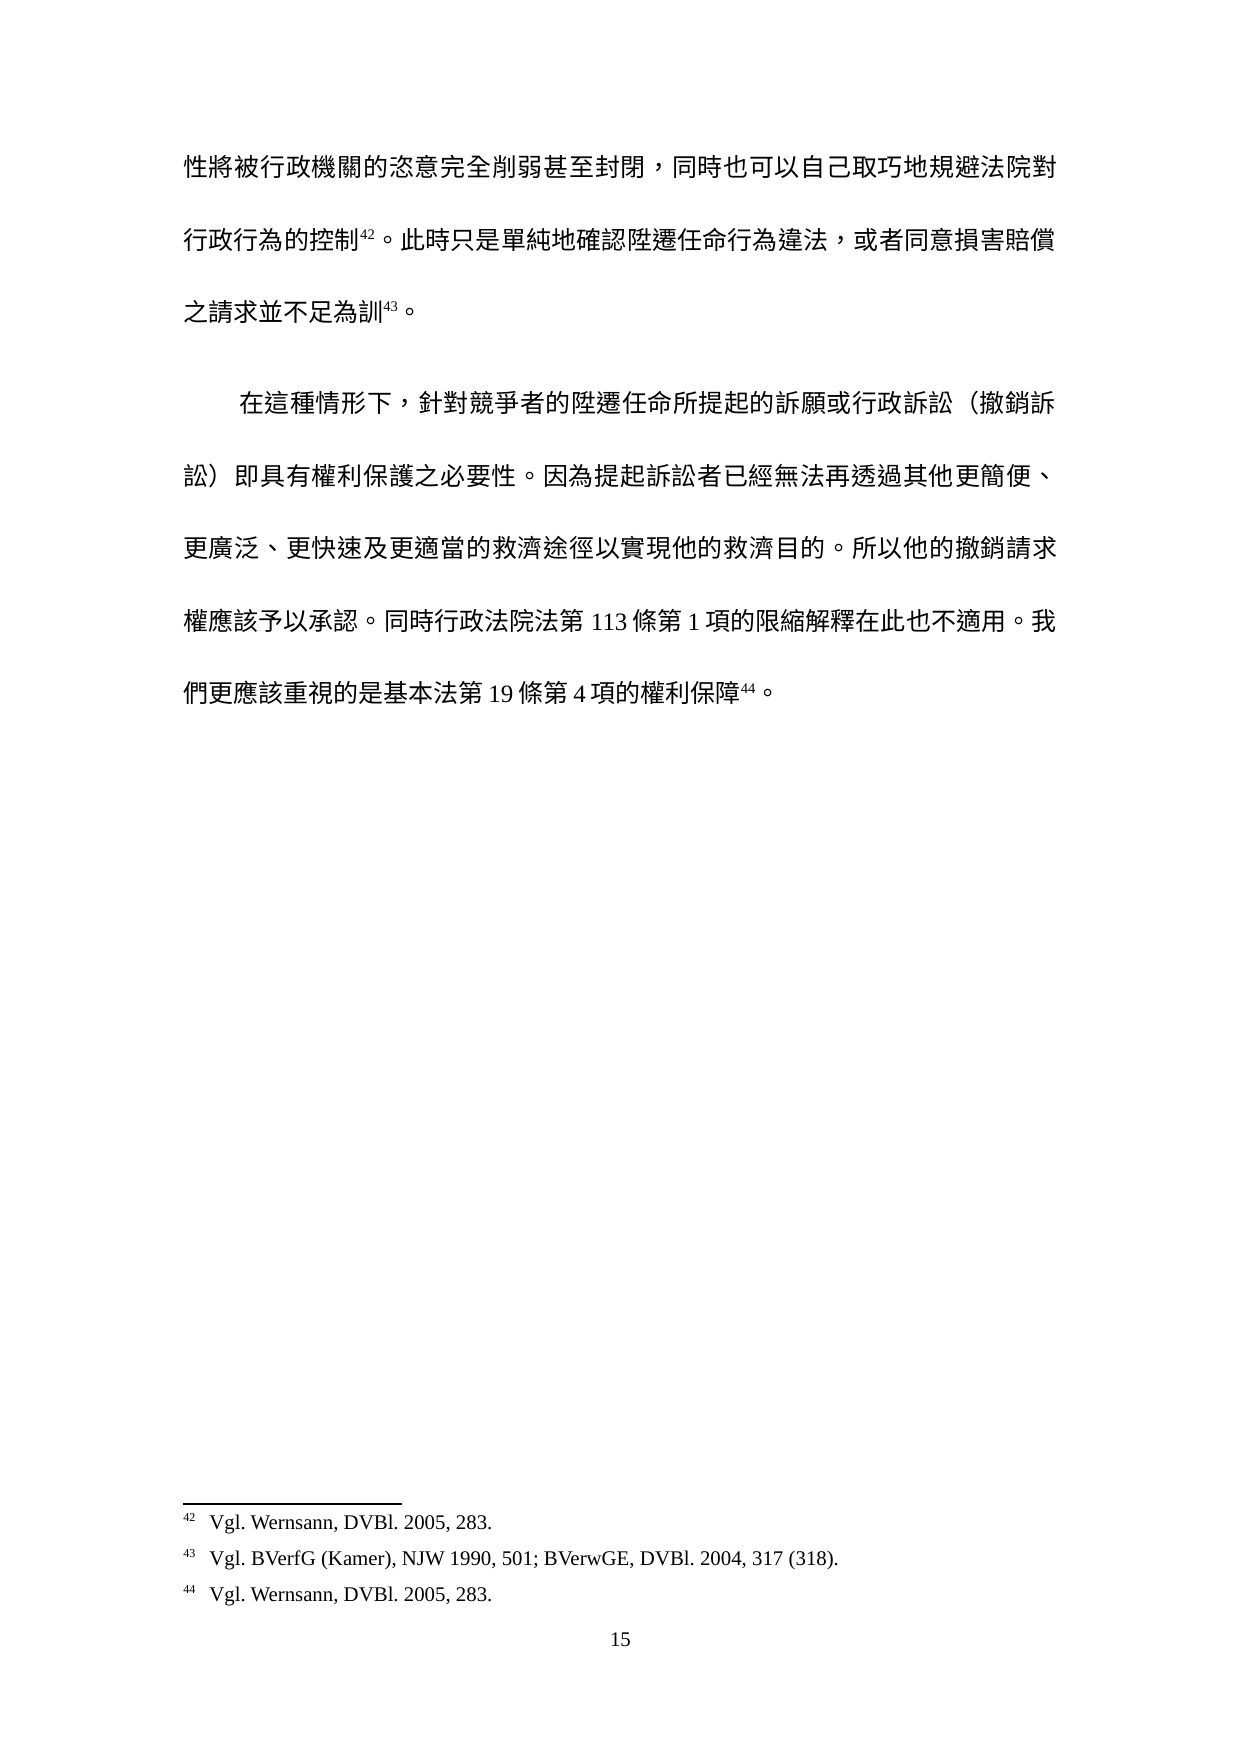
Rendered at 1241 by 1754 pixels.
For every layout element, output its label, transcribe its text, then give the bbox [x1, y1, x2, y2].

text 在這種情形下，針對競爭者的陞遷任命所提起的訴願或行政訴訟（撤銷訴訟）即具有權利保護之必要性。因為提起訴訟者已經無法再透過其他更簡便、更廣泛、更快速及更適當的救濟途徑以實現他的救濟目的。所以他的撤銷請求權應該予以承認。同時行政法院法第113條第1項的限縮解釋在此也不適用。我們更應該重視的是基本法第19條第4項的權利保障。 [183, 384, 1057, 710]
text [183, 148, 1057, 329]
